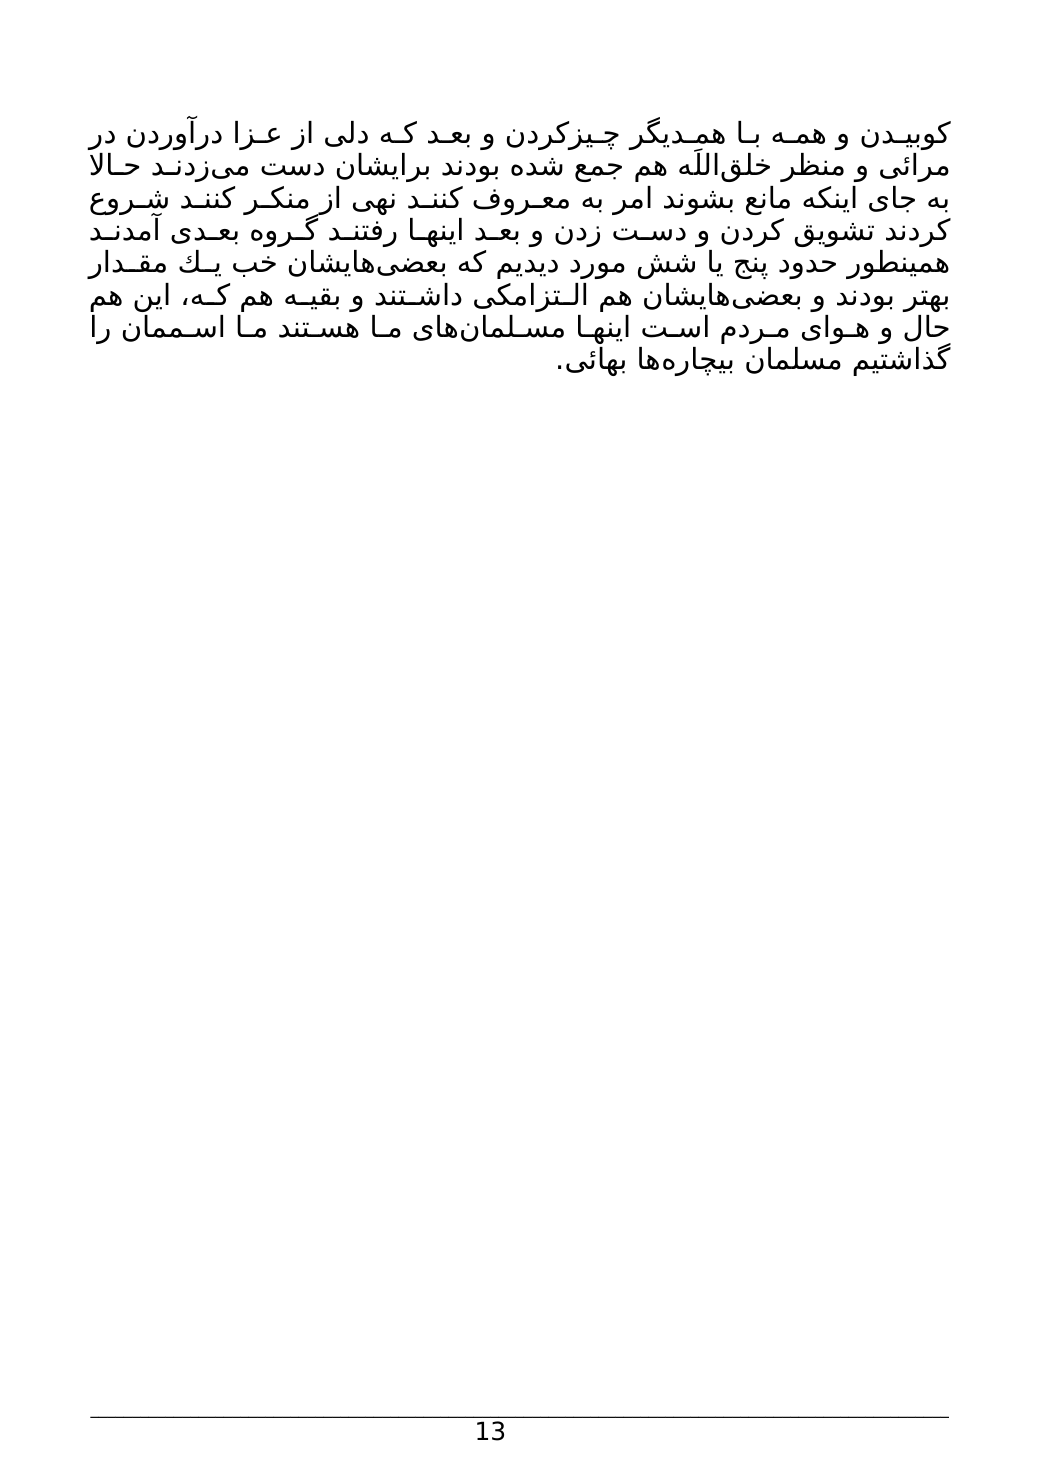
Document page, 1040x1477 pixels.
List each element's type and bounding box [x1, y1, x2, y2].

text [89, 118, 951, 376]
